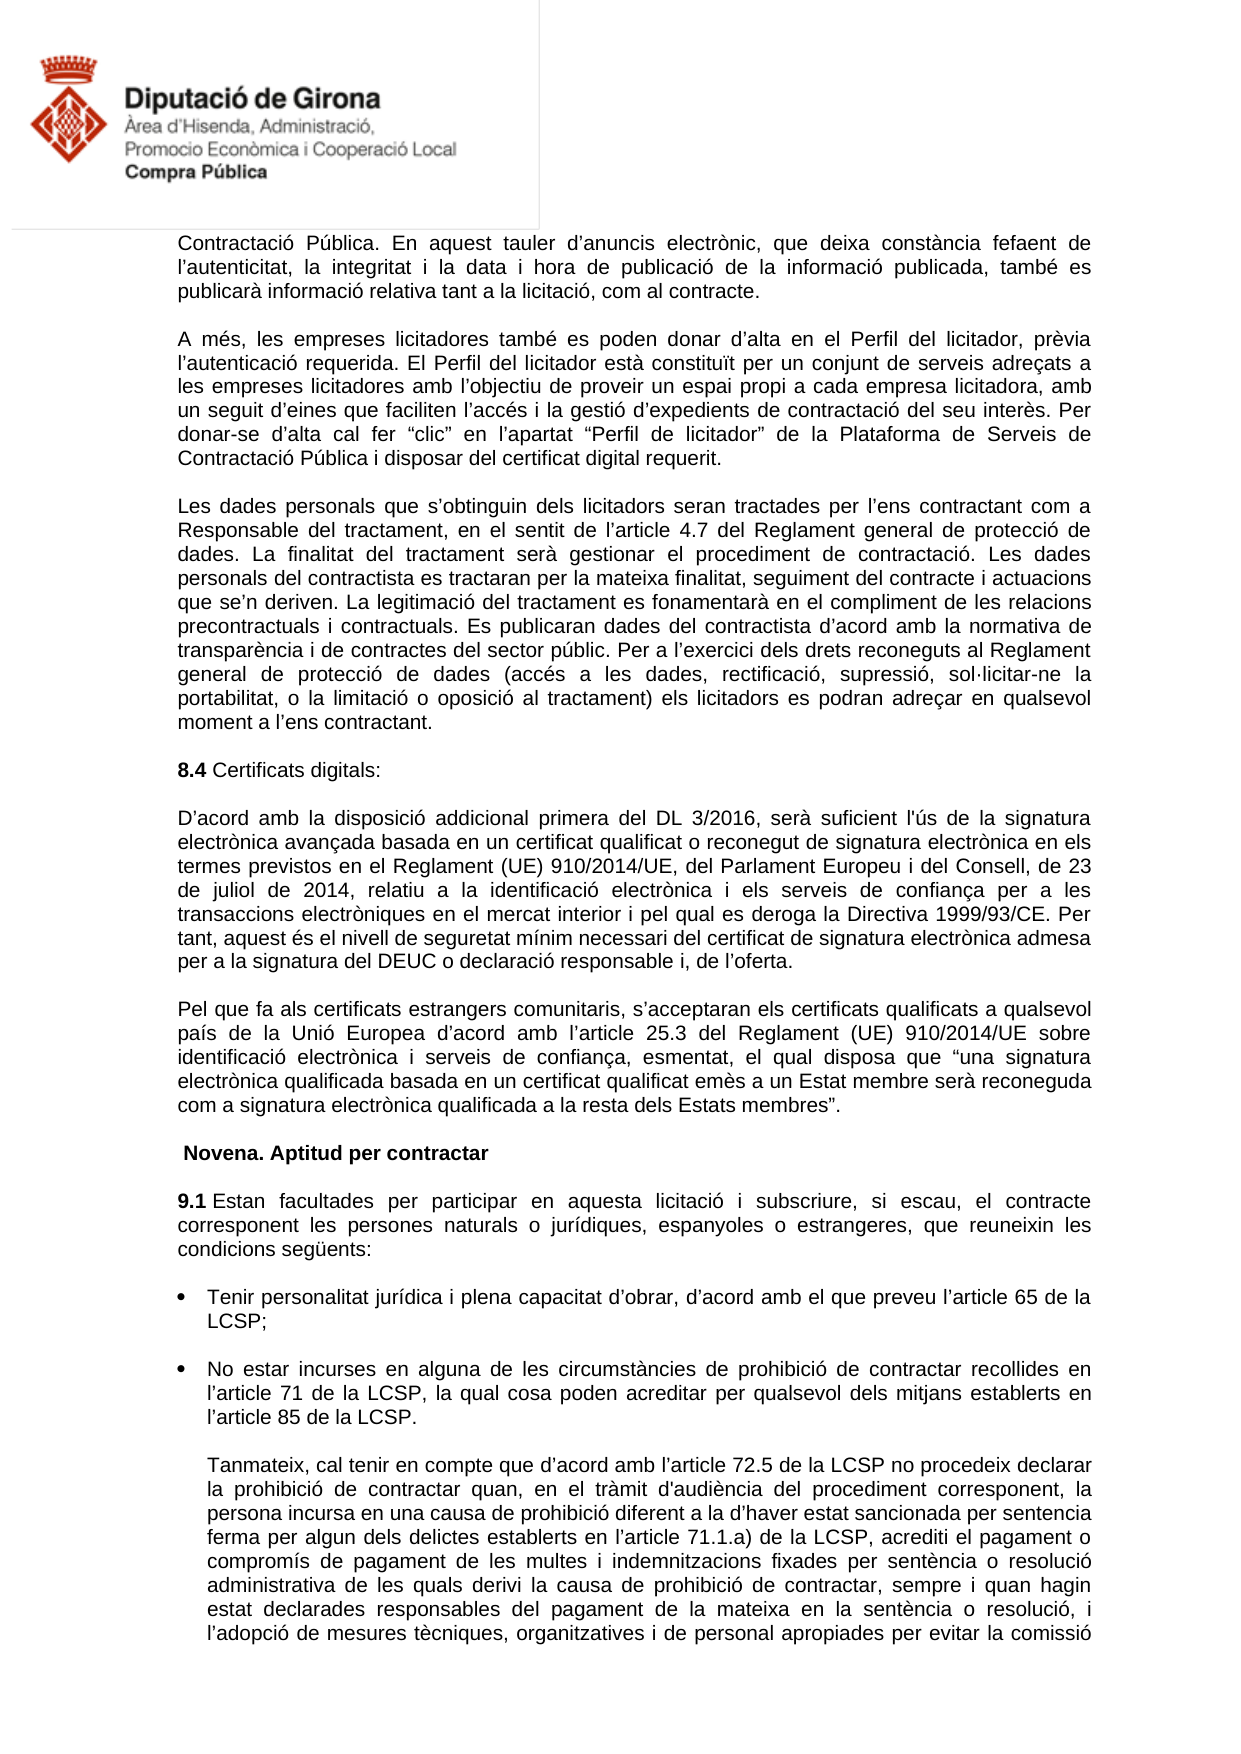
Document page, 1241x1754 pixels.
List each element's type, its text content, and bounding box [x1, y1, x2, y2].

list Tenir personalitat jurídica i plena capacitat d’obrar, d’acord amb el que preveu l’article 65 de la LCSP; [177, 1285, 1093, 1333]
text Pel que fa als certificats estrangers comunitaris, s’acceptaran els certificats qualificats a qualsevol país de la Unió Europea d’acord amb l’article 25.3 del Reglament (UE) 910/2014/UE sobre identificació electrònica i serveis de confiança, esmentat, el qual disposa que “una signatura electrònica qualificada basada en un certificat qualificat emès a un Estat membre serà reconeguda com a signatura electrònica qualificada a la resta dels Estats membres”. [177, 997, 1093, 1117]
text Novena. Aptitud per contractar [177, 1141, 1093, 1165]
text 8.4 Certificats digitals: [177, 758, 1093, 782]
text Les dades personals que s’obtinguin dels licitadors seran tractades per l’ens contractant com a Responsable del tractament, en el sentit de l’article 4.7 del Reglament general de protecció de dades. La finalitat del tractament serà gestionar el procediment de contractació. Les dades personals del contractista es tractaran per la mateixa finalitat, seguiment del contracte i actuacions que se’n deriven. La legitimació del tractament es fonamentarà en el compliment de les relacions precontractuals i contractuals. Es publicaran dades del contractista d’acord amb la normativa de transparència i de contractes del sector públic. Per a l’exercici dels drets reconeguts al Reglament general de protecció de dades (accés a les dades, rectificació, supressió, sol·licitar-ne la portabilitat, o la limitació o oposició al tractament) els licitadors es podran adreçar en qualsevol moment a l’ens contractant. [177, 494, 1093, 734]
text D’acord amb la disposició addicional primera del DL 3/2016, serà suficient l'ús de la signatura electrònica avançada basada en un certificat qualificat o reconegut de signatura electrònica en els termes previstos en el Reglament (UE) 910/2014/UE, del Parlament Europeu i del Consell, de 23 de juliol de 2014, relatiu a la identificació electrònica i els serveis de confiança per a les transaccions electròniques en el mercat interior i pel qual es deroga la Directiva 1999/93/CE. Per tant, aquest és el nivell de seguretat mínim necessari del certificat de signatura electrònica admesa per a la signatura del DEUC o declaració responsable i, de l’oferta. [177, 806, 1093, 973]
text 9.1 Estan facultades per participar en aquesta licitació i subscriure, si escau, el contracte corresponent les persones naturals o jurídiques, espanyoles o estrangeres, que reuneixin les condicions següents: [177, 1189, 1093, 1261]
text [177, 148, 1093, 302]
list No estar incurses en alguna de les circumstàncies de prohibició de contractar recollides en l’article 71 de la LCSP, la qual cosa poden acreditar per qualsevol dels mitjans establerts en l’article 85 de la LCSP. [177, 1357, 1093, 1429]
text A més, les empreses licitadores també es poden donar d’alta en el Perfil del licitador, prèvia l’autenticació requerida. El Perfil del licitador està constituït per un conjunt de serveis adreçats a les empreses licitadores amb l’objectiu de proveir un espai propi a cada empresa licitadora, amb un seguit d’eines que faciliten l’accés i la gestió d’expedients de contractació del seu interès. Per donar-se d’alta cal fer “clic” en l’apartat “Perfil de licitador” de la Plataforma de Serveis de Contractació Pública i disposar del certificat digital requerit. [177, 326, 1093, 470]
picture [11, 0, 541, 231]
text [207, 1453, 1093, 1644]
